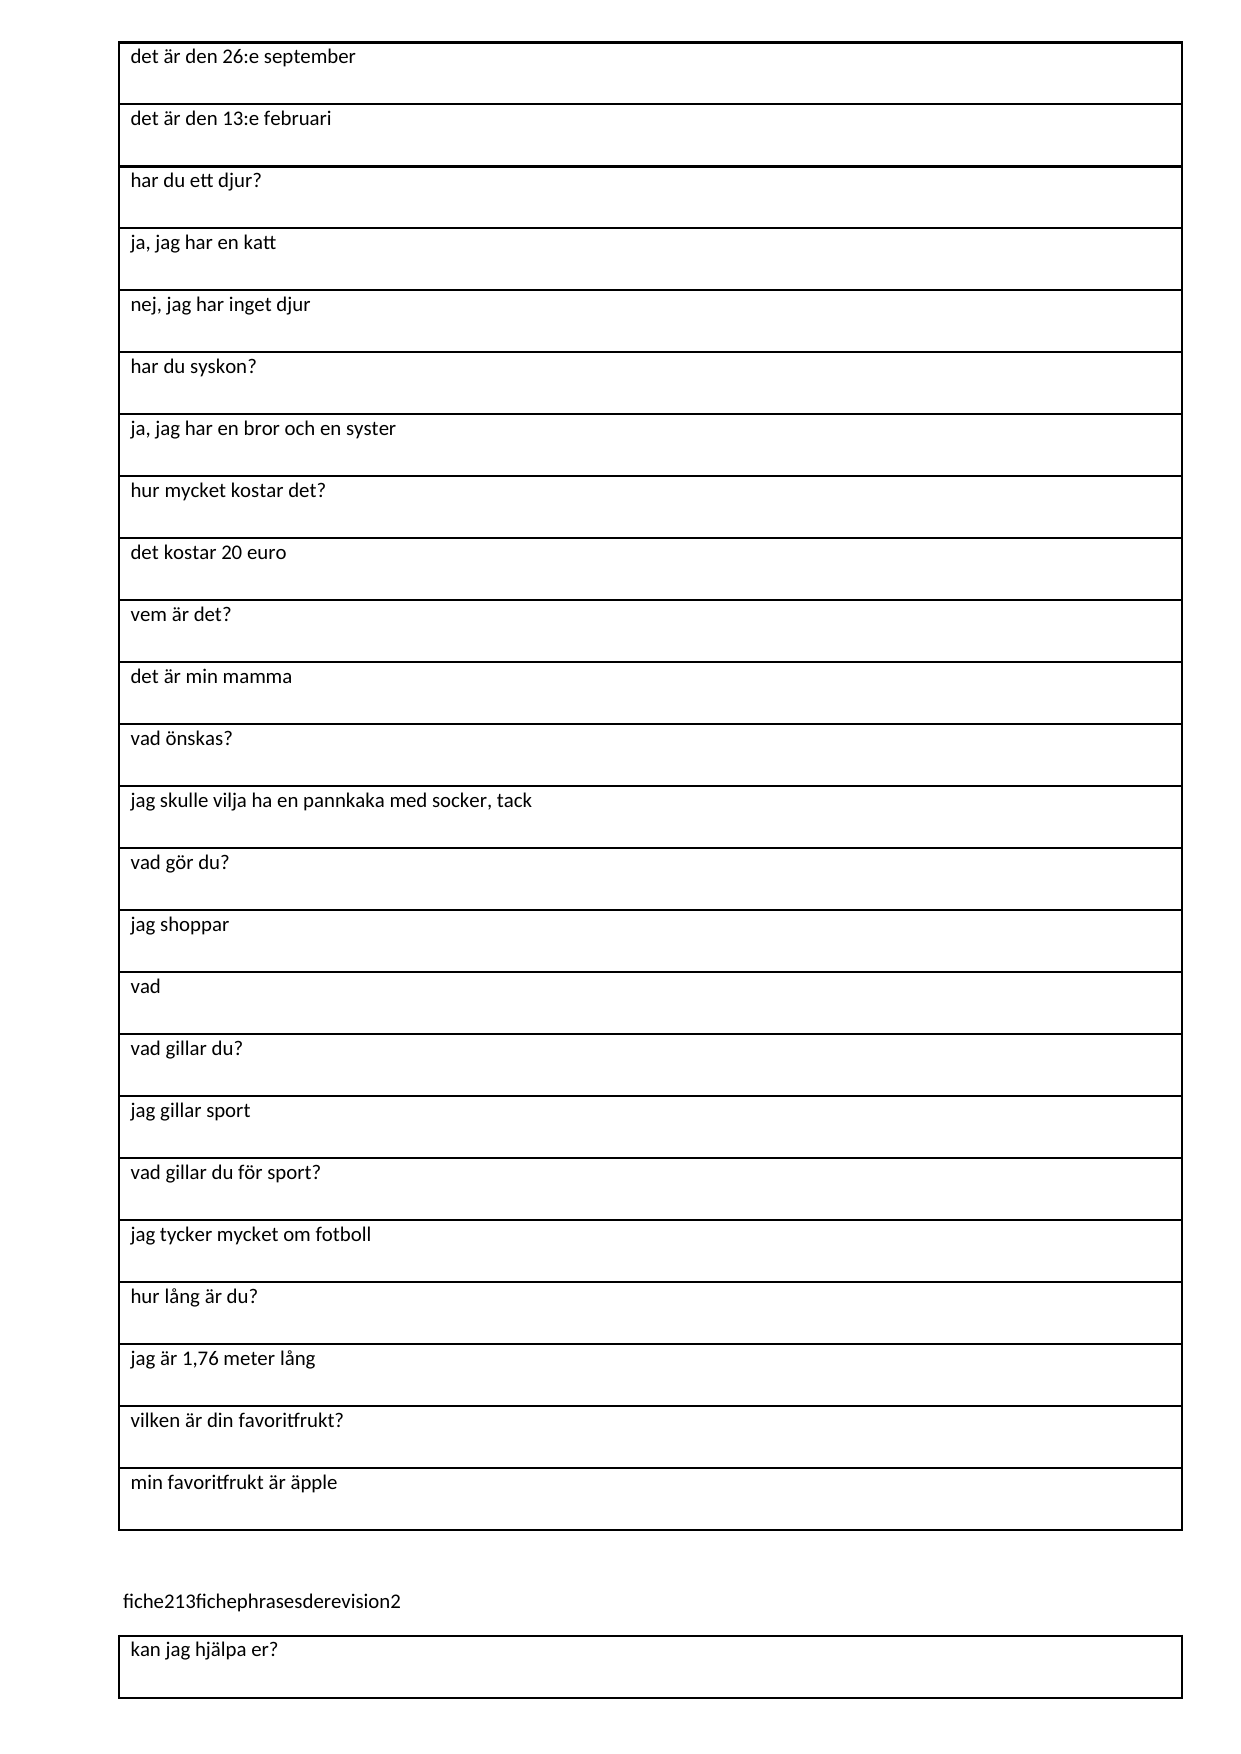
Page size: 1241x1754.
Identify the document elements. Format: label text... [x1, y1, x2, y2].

table_cell vad gör du? [120, 849, 651, 909]
table_cell [651, 1097, 1181, 1157]
table_cell vem är det? [120, 601, 651, 661]
table_cell ja, jag har en bror och en syster [120, 415, 651, 475]
table_cell har du syskon? [120, 353, 651, 413]
table_cell [651, 725, 1181, 785]
table_cell jag gillar sport [120, 1097, 651, 1157]
table_cell vad gillar du? [120, 1035, 651, 1095]
table_cell vad [120, 973, 651, 1033]
table_cell jag skulle vilja ha en pannkaka med socker, tack [120, 787, 651, 847]
table_cell [651, 601, 1181, 661]
table_cell [651, 539, 1181, 599]
table_cell [651, 105, 1181, 165]
table_cell det är min mamma [120, 663, 651, 723]
table_cell [651, 229, 1181, 289]
table_cell hur lång är du? [120, 1283, 651, 1343]
table_cell [651, 1345, 1181, 1405]
table_cell vad gillar du för sport? [120, 1159, 651, 1219]
table_cell [651, 1283, 1181, 1343]
table_cell [651, 1159, 1181, 1219]
table_cell [651, 911, 1181, 971]
table_cell [651, 1407, 1181, 1467]
table_cell min favoritfrukt är äpple [120, 1469, 651, 1529]
table_header [989, 1637, 1181, 1697]
table_cell [651, 787, 1181, 847]
table_cell [651, 168, 1181, 227]
table_cell jag shoppar [120, 911, 651, 971]
table_cell [651, 1035, 1181, 1095]
table_cell det kostar 20 euro [120, 539, 651, 599]
table_cell [651, 353, 1181, 413]
table_cell vad önskas? [120, 725, 651, 785]
table_cell har du ett djur? [120, 168, 651, 227]
table_cell jag tycker mycket om fotboll [120, 1221, 651, 1281]
table_cell [651, 415, 1181, 475]
text fiche213fichephrasesderevision2 [118, 1587, 1199, 1614]
table_cell det är den 26:e september [120, 44, 651, 103]
table_cell jag är 1,76 meter lång [120, 1345, 651, 1405]
table_cell nej, jag har inget djur [120, 291, 651, 351]
table_cell det är den 13:e februari [120, 105, 651, 165]
table_cell [651, 1469, 1181, 1529]
table_header kan jag hjälpa er? [120, 1637, 989, 1697]
table_cell [651, 44, 1181, 103]
table_cell ja, jag har en katt [120, 229, 651, 289]
table_cell [651, 291, 1181, 351]
table_cell [651, 1221, 1181, 1281]
table_cell vilken är din favoritfrukt? [120, 1407, 651, 1467]
table_cell [651, 663, 1181, 723]
table_cell [651, 849, 1181, 909]
table_cell [651, 973, 1181, 1033]
table_cell hur mycket kostar det? [120, 477, 651, 537]
table_cell [651, 477, 1181, 537]
